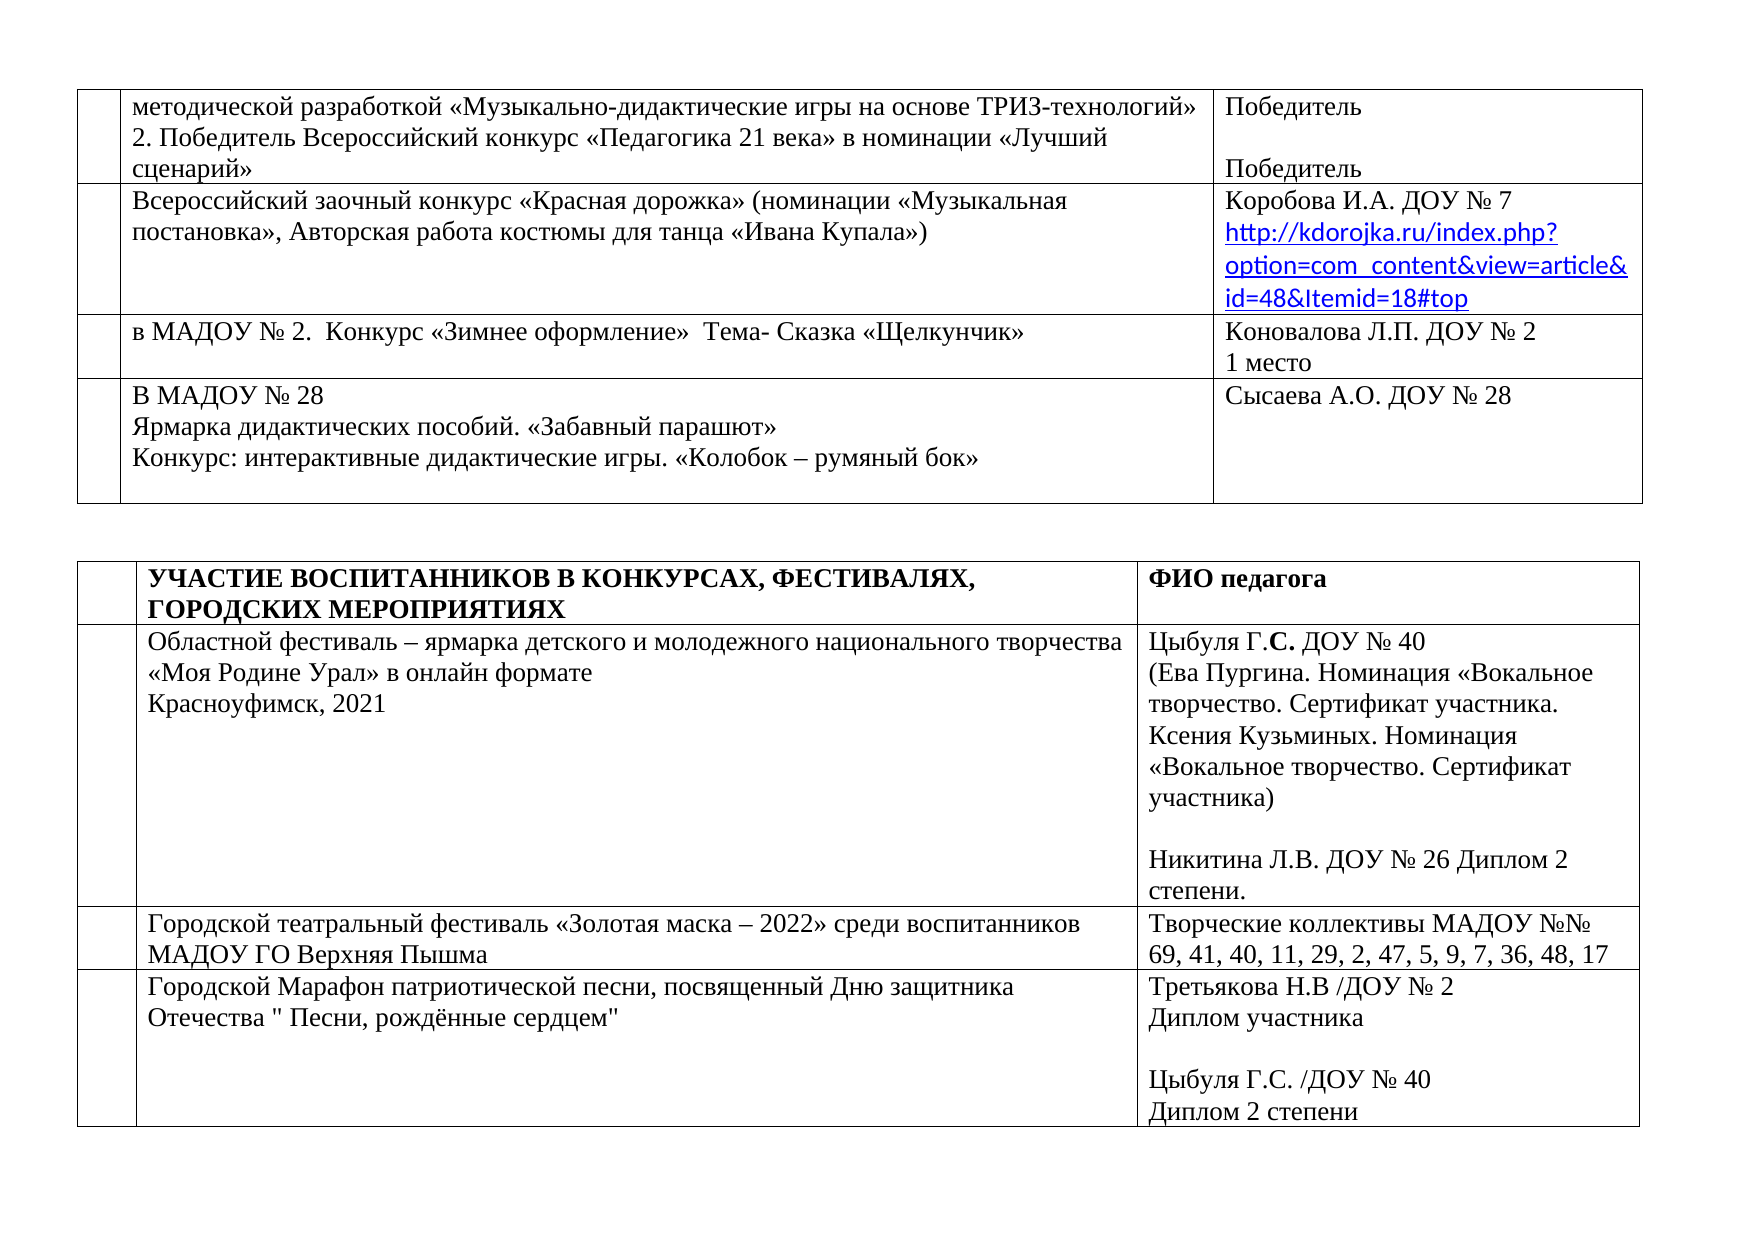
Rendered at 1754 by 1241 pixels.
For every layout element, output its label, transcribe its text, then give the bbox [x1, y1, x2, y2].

table_cell [78, 90, 120, 183]
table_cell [137, 970, 1137, 1126]
table_cell Коробова И.А. ДОУ № 7 http://kdorojka.ru/index.php?option=com_content&view=article&id=48&Itemid=18#top [1214, 184, 1642, 314]
table_cell Областной фестиваль – ярмарка детского и молодежного национального творчества «Моя Родине Урал» в онлайн формате Красноуфимск, 2021 [137, 625, 1137, 906]
table_header ФИО педагога [1138, 562, 1639, 624]
table_cell В МАДОУ № 28 Ярмарка дидактических пособий. «Забавный парашют» Конкурс: интерактивные дидактические игры. «Колобок – румяный бок» [121, 379, 1213, 503]
table_cell Городской театральный фестиваль «Золотая маска – 2022» среди воспитанников МАДОУ ГО Верхняя Пышма [137, 907, 1137, 969]
table_cell Творческие коллективы МАДОУ №№ 69, 41, 40, 11, 29, 2, 47, 5, 9, 7, 36, 48, 17 [1138, 907, 1639, 969]
table_cell [78, 970, 136, 1126]
table_cell в МАДОУ № 2. Конкурс «Зимнее оформление» Тема- Сказка «Щелкунчик» [121, 315, 1213, 378]
table_cell [78, 379, 120, 503]
table_header УЧАСТИЕ ВОСПИТАННИКОВ В КОНКУРСАХ, ФЕСТИВАЛЯХ, ГОРОДСКИХ МЕРОПРИЯТИЯХ [137, 562, 1137, 624]
table_cell Всероссийский заочный конкурс «Красная дорожка» (номинации «Музыкальная постановка», Авторская работа костюмы для танца «Ивана Купала») [121, 184, 1213, 314]
table_header [78, 562, 136, 624]
table_cell Коновалова Л.П. ДОУ № 2 1 место [1214, 315, 1642, 378]
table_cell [121, 90, 1213, 183]
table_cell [1214, 90, 1642, 183]
table_cell [78, 315, 120, 378]
table_cell Сысаева А.О. ДОУ № 28 [1214, 379, 1642, 503]
table_cell [78, 625, 136, 906]
table_cell [78, 184, 120, 314]
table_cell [1138, 970, 1639, 1126]
table_cell Цыбуля Г.С. ДОУ № 40 (Ева Пургина. Номинация «Вокальное творчество. Сертификат участника. Ксения Кузьминых. Номинация «Вокальное творчество. Сертификат участника) Никитина Л.В. ДОУ № 26 Диплом 2 степени. [1138, 625, 1639, 906]
table_cell [78, 907, 136, 969]
